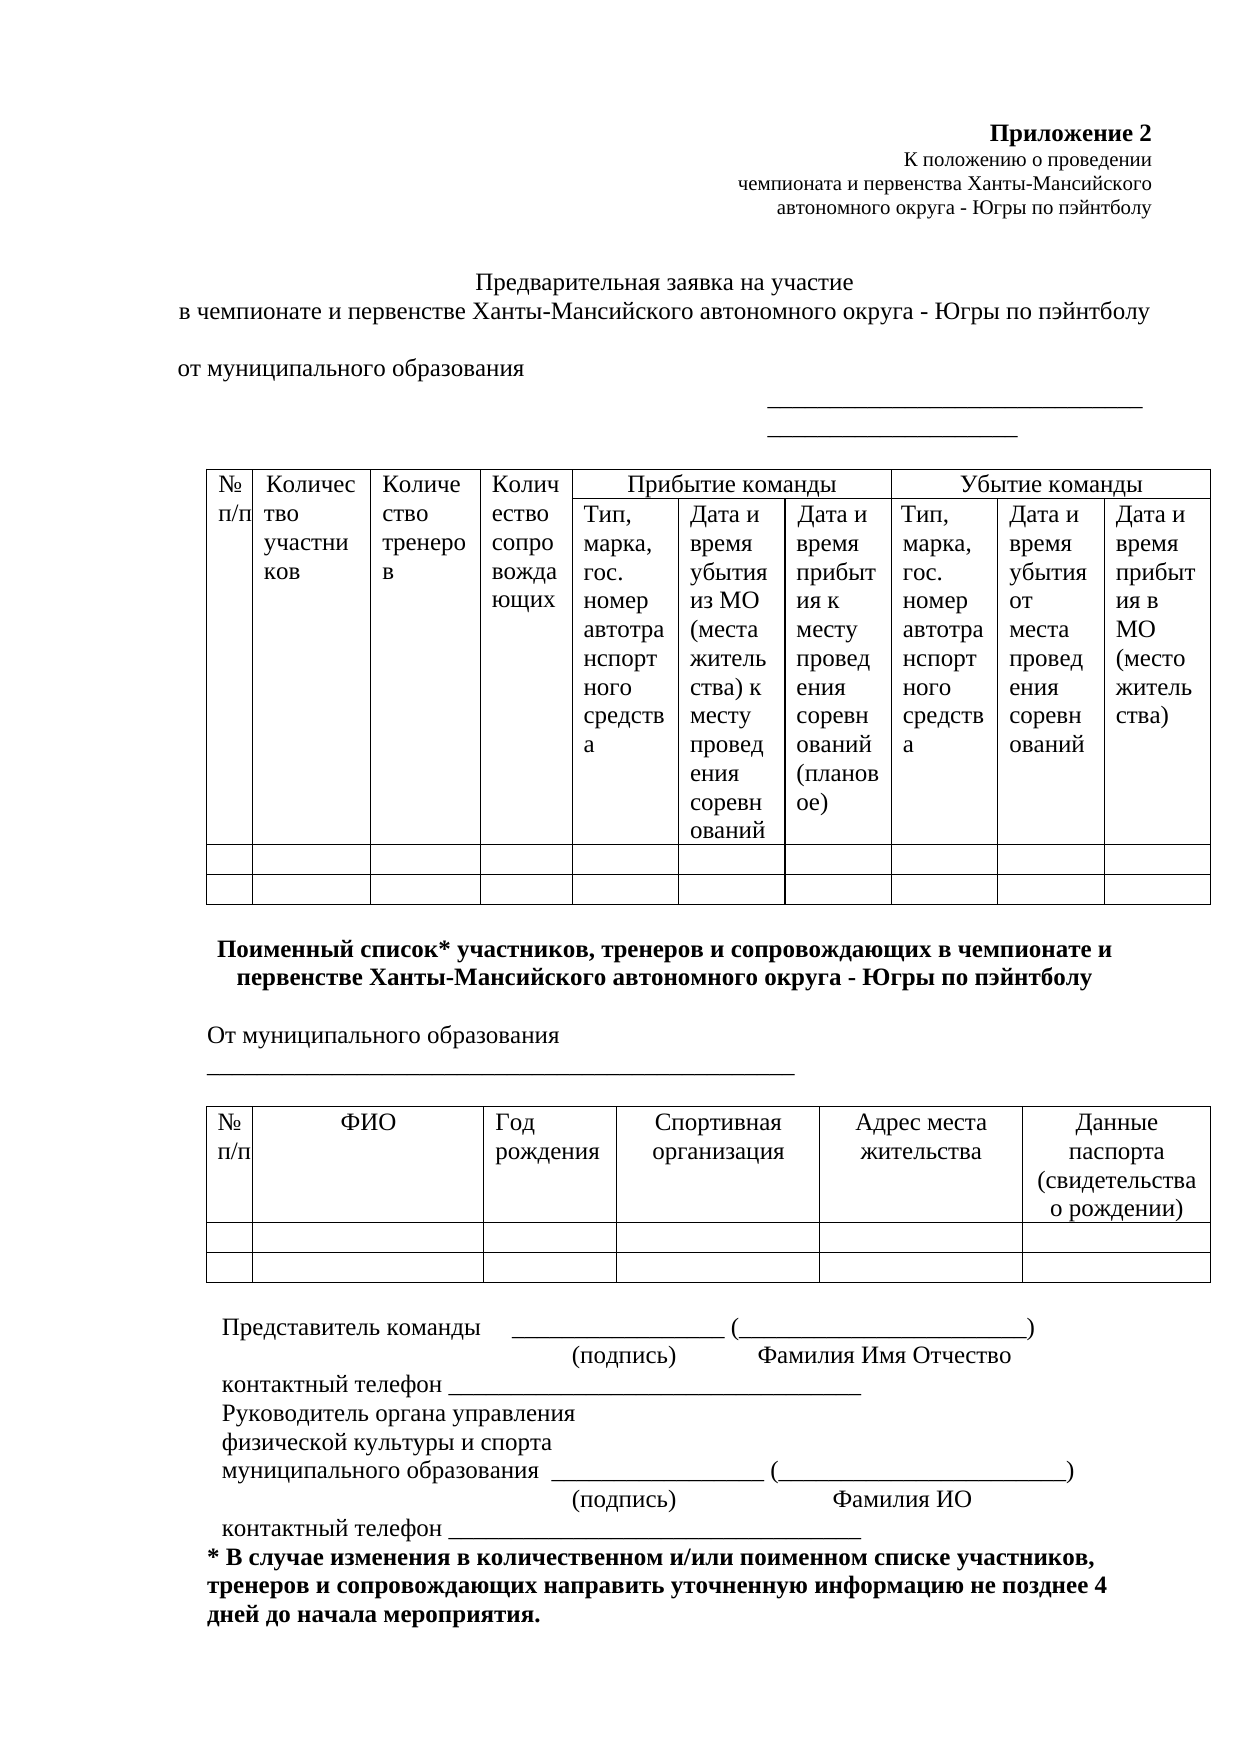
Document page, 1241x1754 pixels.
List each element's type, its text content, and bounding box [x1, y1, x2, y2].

table_cell [998, 845, 1104, 874]
table_cell Дата и время убытия от места проведения соревнований [998, 499, 1104, 844]
text муниципального образования _________________ (_______________________) [222, 1455, 1152, 1484]
table_header Количество тренеров [371, 470, 480, 844]
table_cell [679, 875, 784, 904]
table_cell [679, 845, 784, 874]
table_header ФИО [253, 1107, 483, 1222]
table_cell [820, 1253, 1022, 1282]
text (подпись) Фамилия Имя Отчество [222, 1340, 1152, 1369]
table_header Адрес места жительства [820, 1107, 1022, 1222]
table_cell [371, 875, 480, 904]
text физической культуры и спорта [222, 1427, 1152, 1455]
text контактный телефон _________________________________ [222, 1369, 1152, 1398]
table_cell [207, 1253, 252, 1282]
table_header Количество участников [253, 470, 370, 844]
table_header Спортивная организация [617, 1107, 819, 1222]
table_cell Дата и время прибытия к месту проведения соревнований (плановое) [786, 499, 891, 844]
table_cell Тип, марка, гос. номер автотранспортного средства [573, 499, 678, 844]
table_cell [617, 1223, 819, 1252]
table_cell [207, 1223, 252, 1252]
text Приложение 2 [192, 118, 1152, 147]
table_cell [786, 845, 891, 874]
table_header Количество сопровождающих [481, 470, 572, 844]
table_cell [1023, 1253, 1210, 1282]
table_cell [998, 875, 1104, 904]
table_cell [820, 1223, 1022, 1252]
table_header Год рождения [484, 1107, 616, 1222]
text автономного округа - Югры по пэйнтболу [183, 195, 1152, 219]
table_cell [253, 1253, 483, 1282]
text * В случае изменения в количественном и/или поименном списке участников, тренеров и сопровождающих направить уточненную информацию не позднее 4 дней до начала мероприятия. [207, 1542, 1152, 1628]
table_cell [207, 845, 252, 874]
table_cell [253, 1223, 483, 1252]
table_cell [484, 1223, 616, 1252]
table_cell [573, 875, 678, 904]
table_cell [207, 875, 252, 904]
text от муниципального образования __________________________________________________ [177, 353, 1152, 440]
table_cell [481, 845, 572, 874]
table_cell [786, 875, 891, 904]
table_cell Дата и время прибытия в МО (место жительства) [1105, 499, 1210, 844]
text К положению о проведении [162, 147, 1152, 171]
text Поименный список* участников, тренеров и сопровождающих в чемпионате и первенстве Ханты-Мансийского автономного округа - Югры по пэйнтболу [177, 934, 1152, 991]
table_cell [892, 845, 997, 874]
table_header Прибытие команды [573, 470, 891, 498]
text в чемпионате и первенстве Ханты-Мансийского автономного округа - Югры по пэйнтболу [177, 296, 1152, 325]
table_cell [1023, 1223, 1210, 1252]
table_cell [573, 845, 678, 874]
table_cell [371, 845, 480, 874]
text контактный телефон _________________________________ [222, 1513, 1152, 1542]
table_cell Тип, марка, гос. номер автотранспортного средства [892, 499, 997, 844]
table_header Данные паспорта (свидетельства о рождении) [1023, 1107, 1210, 1222]
table_cell [892, 875, 997, 904]
table_cell [253, 845, 370, 874]
table_cell [253, 875, 370, 904]
table_header № п/п [207, 470, 252, 844]
text Представитель команды _________________ (_______________________) [222, 1312, 1152, 1340]
text чемпионата и первенства Ханты-Мансийского [162, 171, 1152, 195]
table_cell [617, 1253, 819, 1282]
table_cell [1105, 875, 1210, 904]
table_cell [481, 875, 572, 904]
table_header Убытие команды [892, 470, 1210, 498]
text От муниципального образования _______________________________________________ [207, 1020, 1152, 1077]
table_cell [1105, 845, 1210, 874]
text (подпись) Фамилия ИО [222, 1484, 1152, 1513]
table_cell [484, 1253, 616, 1282]
text Руководитель органа управления [222, 1398, 1152, 1427]
table_cell Дата и время убытия из МО (места жительства) к месту проведения соревнований [679, 499, 784, 844]
table_header № п/п [207, 1107, 252, 1222]
text Предварительная заявка на участие [177, 267, 1152, 296]
